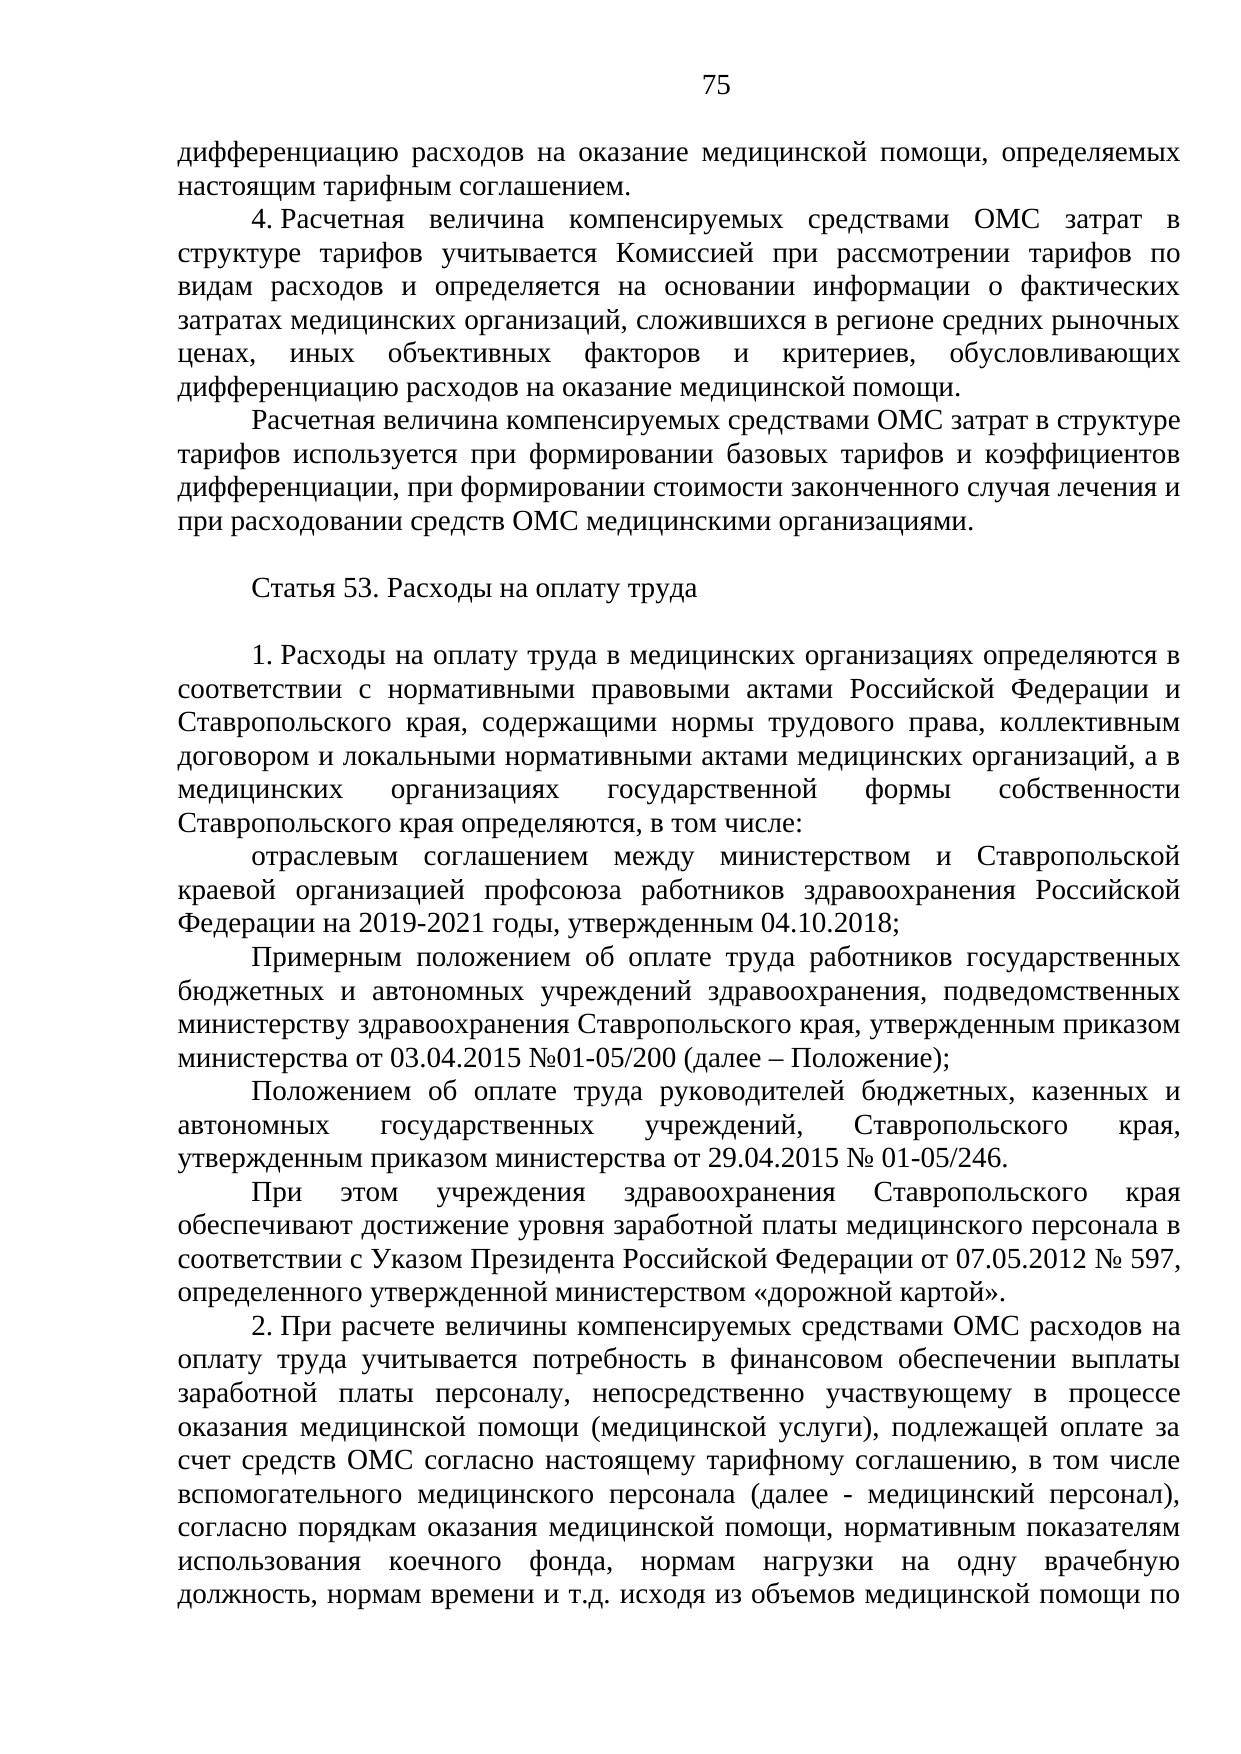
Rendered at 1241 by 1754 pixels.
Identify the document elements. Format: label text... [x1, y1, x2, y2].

text 4. Расчетная величина компенсируемых средствами ОМС затрат в структуре тарифов учитывается Комиссией при рассмотрении тарифов по видам расходов и определяется на основании информации о фактических затратах медицинских организаций, сложившихся в регионе средних рыночных ценах, иных объективных факторов и критериев, обусловливающих дифференциацию расходов на оказание медицинской помощи. [177, 201, 1181, 402]
text Расчетная величина компенсируемых средствами ОМС затрат в структуре тарифов используется при формировании базовых тарифов и коэффициентов дифференциации, при формировании стоимости законченного случая лечения и при расходовании средств ОМС медицинскими организациями. [177, 402, 1181, 537]
text Примерным положением об оплате труда работников государственных бюджетных и автономных учреждений здравоохранения, подведомственных министерству здравоохранения Ставропольского края, утвержденным приказом министерства от 03.04.2015 №01-05/200 (далее – Положение); [177, 939, 1181, 1073]
text отраслевым соглашением между министерством и Ставропольской краевой организацией профсоюза работников здравоохранения Российской Федерации на 2019-2021 годы, утвержденным 04.10.2018; [177, 838, 1181, 939]
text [177, 134, 1181, 201]
text 1. Расходы на оплату труда в медицинских организациях определяются в соответствии с нормативными правовыми актами Российской Федерации и Ставропольского края, содержащими нормы трудового права, коллективным договором и локальными нормативными актами медицинских организаций, а в медицинских организациях государственной формы собственности Ставропольского края определяются, в том числе: [177, 637, 1181, 838]
text При этом учреждения здравоохранения Ставропольского края обеспечивают достижение уровня заработной платы медицинского персонала в соответствии с Указом Президента Российской Федерации от 07.05.2012 № 597, определенного утвержденной министерством «дорожной картой». [177, 1174, 1181, 1308]
text Положением об оплате труда руководителей бюджетных, казенных и автономных государственных учреждений, Ставропольского края, утвержденным приказом министерства от 29.04.2015 № 01-05/246. [177, 1073, 1181, 1174]
text Статья 53. Расходы на оплату труда [177, 570, 1181, 604]
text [177, 1308, 1181, 1610]
